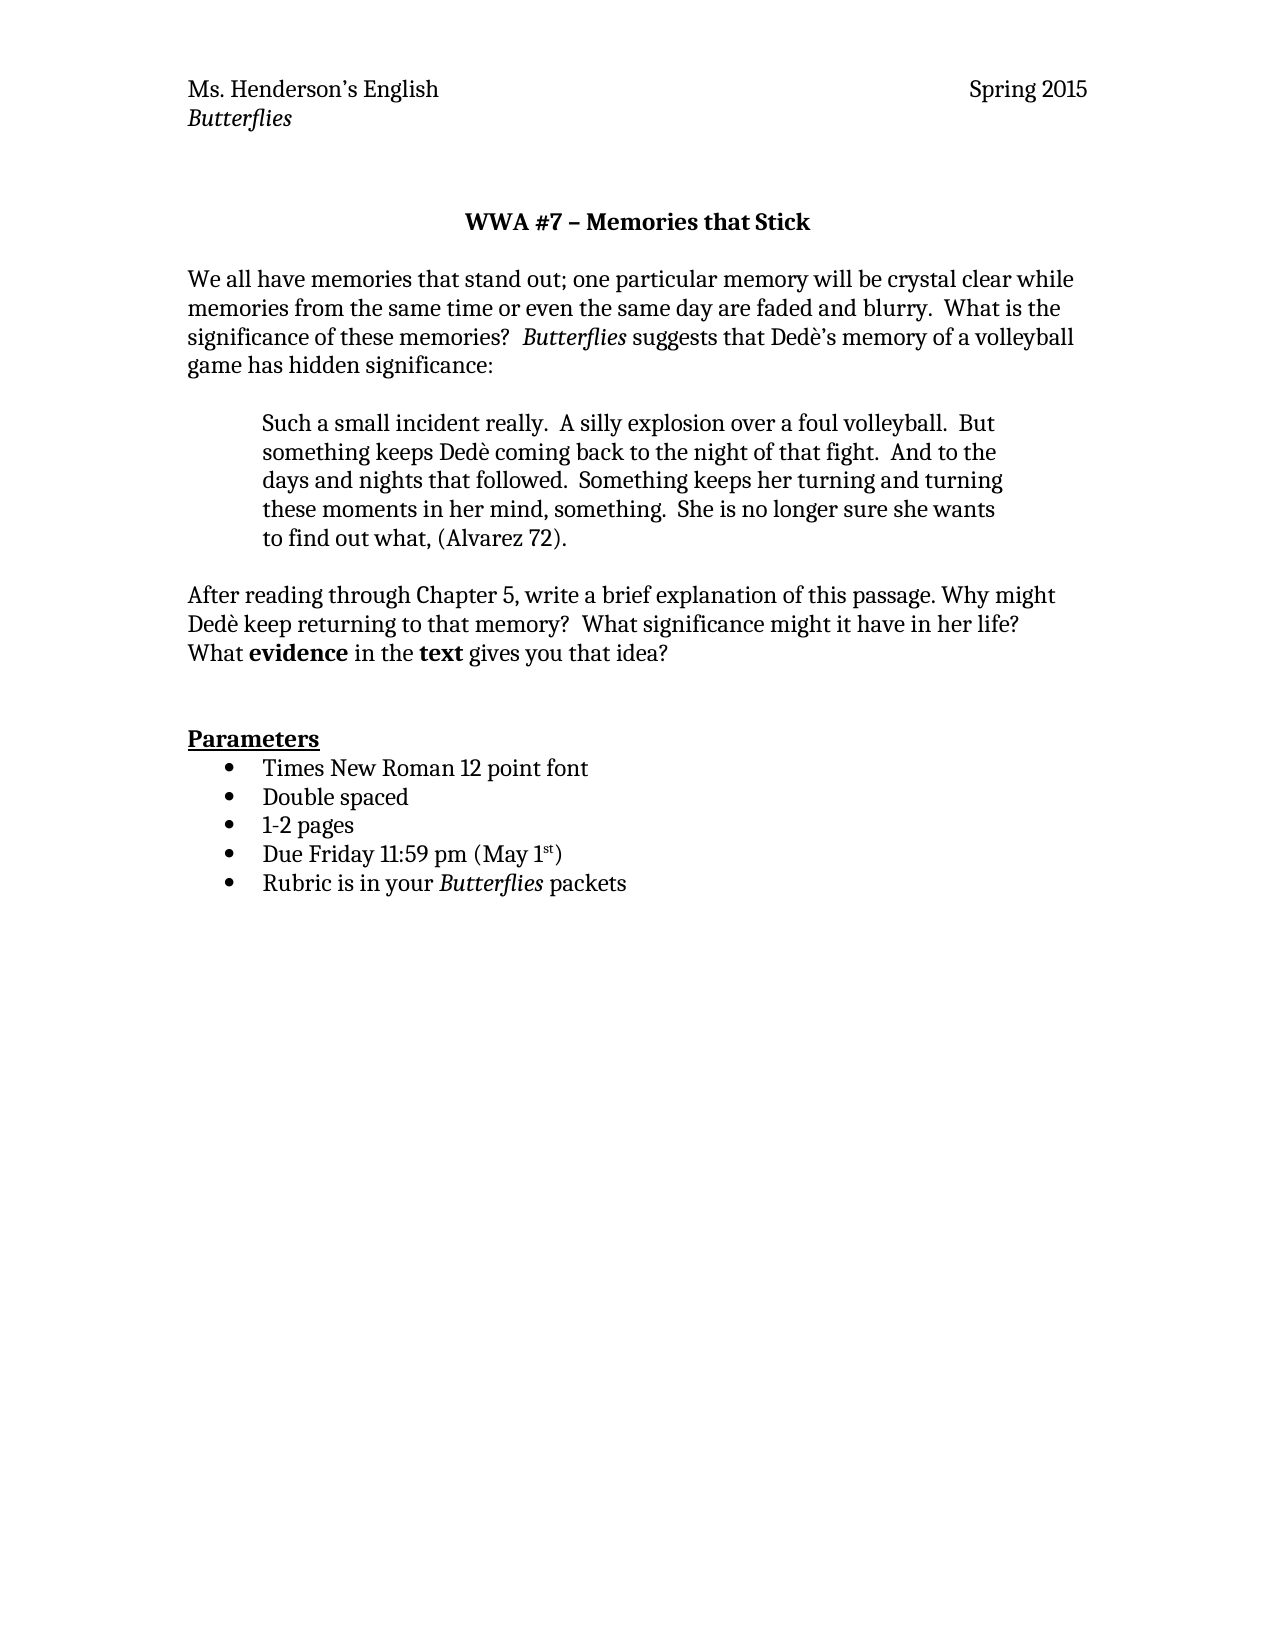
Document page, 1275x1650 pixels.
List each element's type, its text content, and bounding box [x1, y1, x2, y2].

list 1-2 pages [225, 811, 1087, 840]
list Double spaced [225, 782, 1087, 811]
list Times New Roman 12 point font [225, 754, 1087, 782]
text WWA #7 – Memories that Stick [187, 207, 1087, 236]
text Parameters [187, 725, 1087, 754]
text We all have memories that stand out; one particular memory will be crystal clear while memories from the same time or even the same day are faded and blurry. What is the significance of these memories? Butterflies suggests that Dedè’s memory of a volleyball game has hidden significance: [187, 265, 1087, 380]
list Rubric is in your Butterflies packets [225, 869, 1087, 897]
list Due Friday 11:59 pm (May 1st) [225, 840, 1087, 869]
text Such a small incident really. A silly explosion over a foul volleyball. But something keeps Dedè coming back to the night of that fight. And to the days and nights that followed. Something keeps her turning and turning these moments in her mind, something. She is no longer sure she wants to find out what, (Alvarez 72). [262, 409, 1012, 552]
text After reading through Chapter 5, write a brief explanation of this passage. Why might Dedè keep returning to that memory? What significance might it have in her life? What evidence in the text gives you that idea? [187, 581, 1087, 667]
